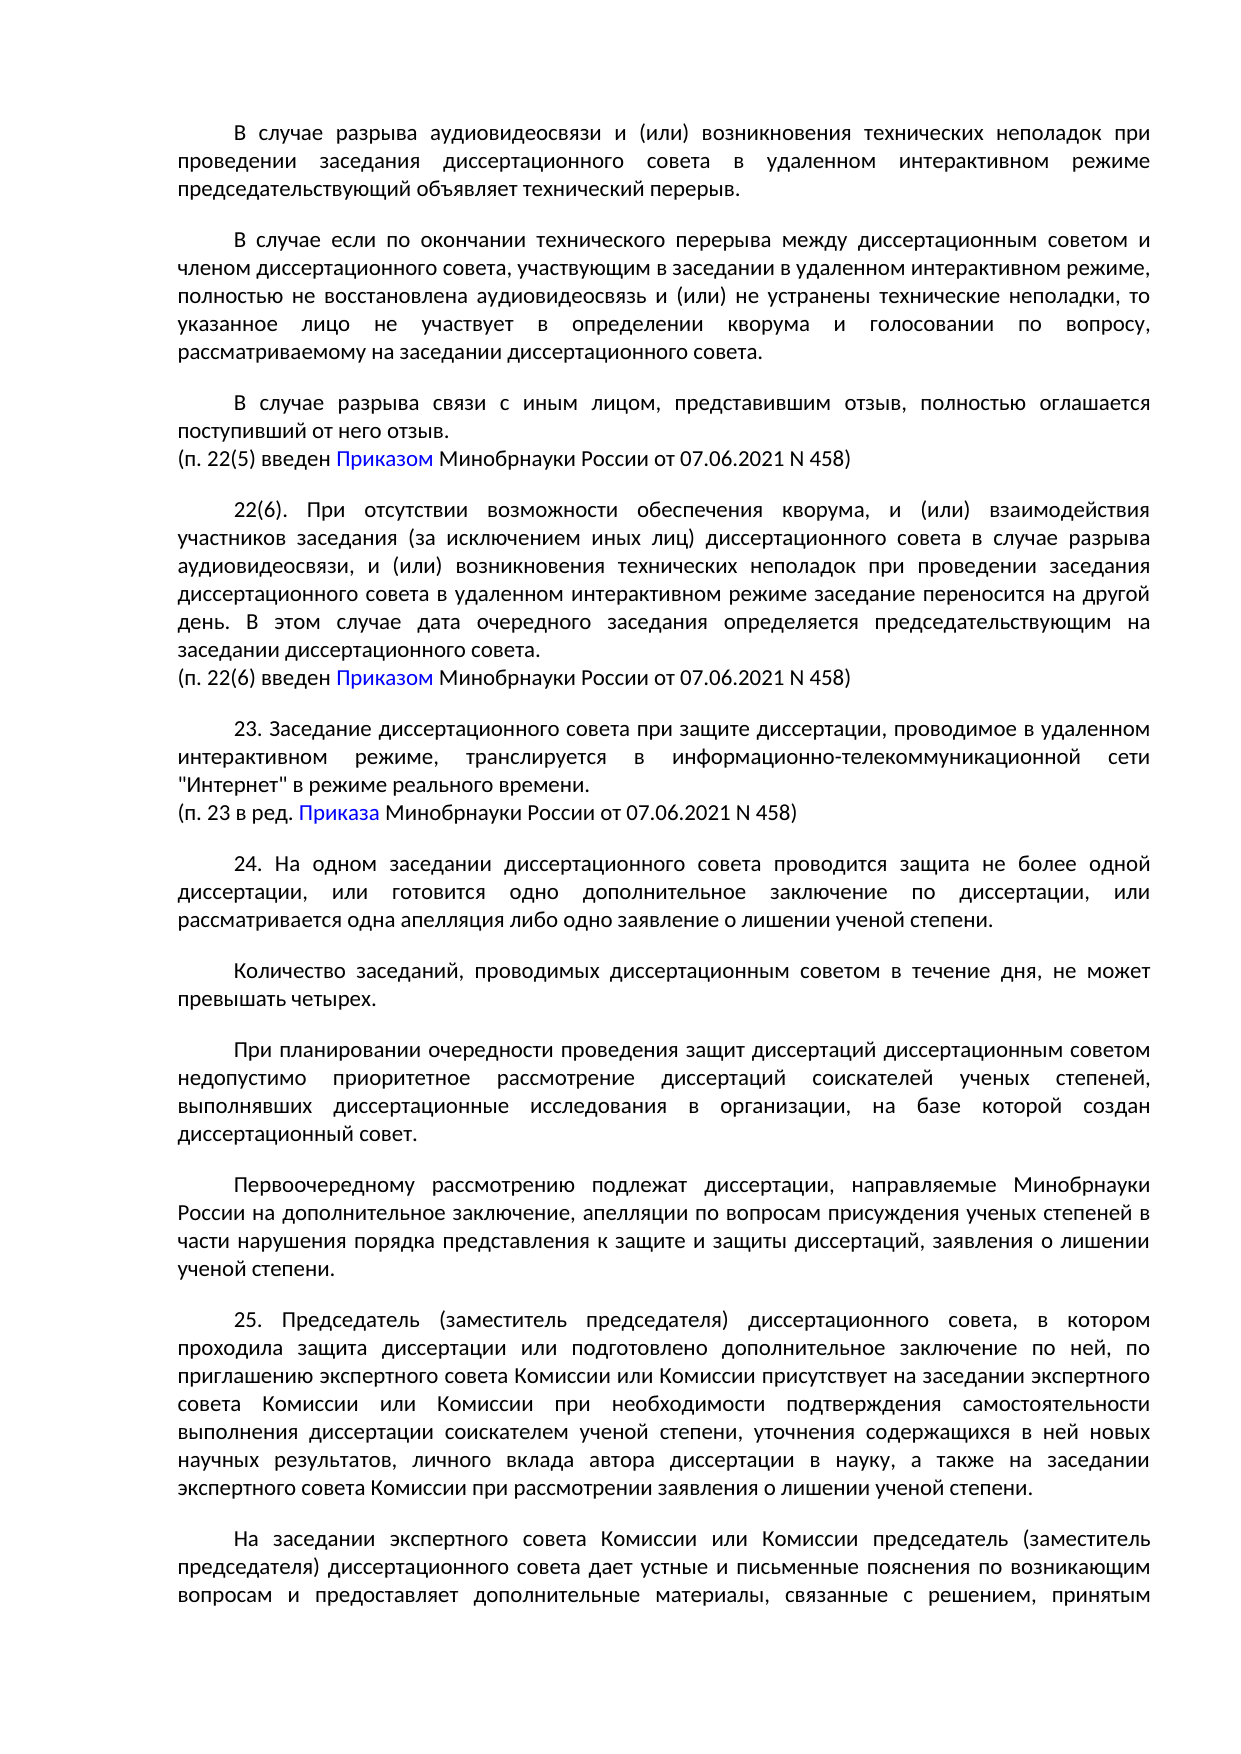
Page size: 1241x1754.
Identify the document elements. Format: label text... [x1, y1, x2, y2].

text (п. 22(6) введен Приказом Минобрнауки России от 07.06.2021 N 458) [177, 663, 1152, 691]
text (п. 22(5) введен Приказом Минобрнауки России от 07.06.2021 N 458) [177, 444, 1152, 472]
text 24. На одном заседании диссертационного совета проводится защита не более одной диссертации, или готовится одно дополнительное заключение по диссертации, или рассматривается одна апелляция либо одно заявление о лишении ученой степени. [177, 849, 1152, 933]
text (п. 23 в ред. Приказа Минобрнауки России от 07.06.2021 N 458) [177, 798, 1152, 826]
text 22(6). При отсутствии возможности обеспечения кворума, и (или) взаимодействия участников заседания (за исключением иных лиц) диссертационного совета в случае разрыва аудиовидеосвязи, и (или) возникновения технических неполадок при проведении заседания диссертационного совета в удаленном интерактивном режиме заседание переносится на другой день. В этом случае дата очередного заседания определяется председательствующим на заседании диссертационного совета. [177, 495, 1152, 663]
text Первоочередному рассмотрению подлежат диссертации, направляемые Минобрнауки России на дополнительное заключение, апелляции по вопросам присуждения ученых степеней в части нарушения порядка представления к защите и защиты диссертаций, заявления о лишении ученой степени. [177, 1170, 1152, 1282]
text При планировании очередности проведения защит диссертаций диссертационным советом недопустимо приоритетное рассмотрение диссертаций соискателей ученых степеней, выполнявших диссертационные исследования в организации, на базе которой создан диссертационный совет. [177, 1035, 1152, 1147]
text В случае разрыва связи с иным лицом, представившим отзыв, полностью оглашается поступивший от него отзыв. [177, 388, 1152, 444]
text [177, 1524, 1152, 1608]
text 25. Председатель (заместитель председателя) диссертационного совета, в котором проходила защита диссертации или подготовлено дополнительное заключение по ней, по приглашению экспертного совета Комиссии или Комиссии присутствует на заседании экспертного совета Комиссии или Комиссии при необходимости подтверждения самостоятельности выполнения диссертации соискателем ученой степени, уточнения содержащихся в ней новых научных результатов, личного вклада автора диссертации в науку, а также на заседании экспертного совета Комиссии при рассмотрении заявления о лишении ученой степени. [177, 1305, 1152, 1501]
text В случае если по окончании технического перерыва между диссертационным советом и членом диссертационного совета, участвующим в заседании в удаленном интерактивном режиме, полностью не восстановлена аудиовидеосвязь и (или) не устранены технические неполадки, то указанное лицо не участвует в определении кворума и голосовании по вопросу, рассматриваемому на заседании диссертационного совета. [177, 225, 1152, 365]
text 23. Заседание диссертационного совета при защите диссертации, проводимое в удаленном интерактивном режиме, транслируется в информационно-телекоммуникационной сети "Интернет" в режиме реального времени. [177, 714, 1152, 798]
text Количество заседаний, проводимых диссертационным советом в течение дня, не может превышать четырех. [177, 956, 1152, 1012]
text В случае разрыва аудиовидеосвязи и (или) возникновения технических неполадок при проведении заседания диссертационного совета в удаленном интерактивном режиме председательствующий объявляет технический перерыв. [177, 118, 1152, 202]
